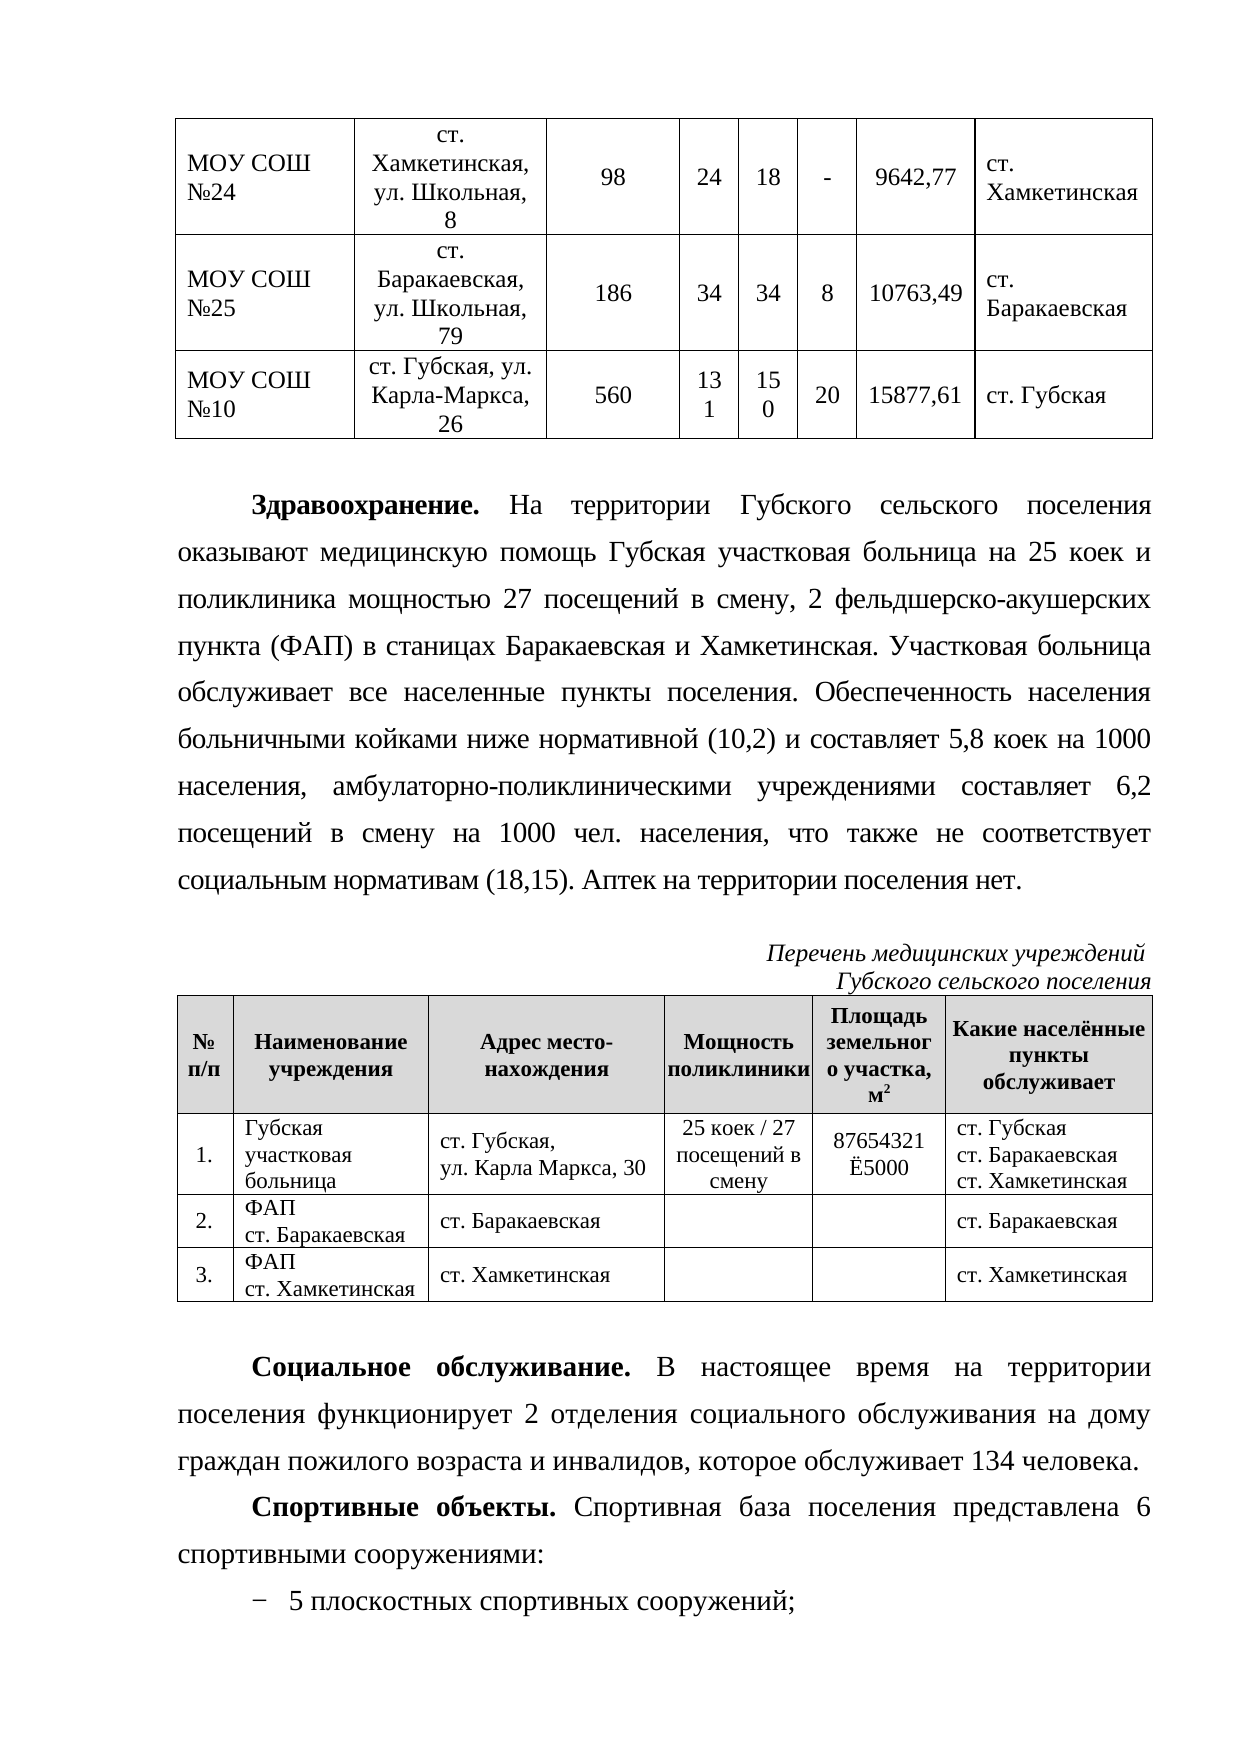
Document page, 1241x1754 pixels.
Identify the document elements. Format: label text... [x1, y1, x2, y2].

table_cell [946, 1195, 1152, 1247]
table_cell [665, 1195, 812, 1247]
text Здравоохранение. На территории Губского сельского поселения оказывают медицинскую помощь Губская участковая больница на 25 коек и поликлиника мощностью 27 посещений в смену, 2 фельдшерско-акушерских пункта (ФАП) в станицах Баракаевская и Хамкетинская. Участковая больница обслуживает все населенные пункты поселения. Обеспеченность населения больничными койками ниже нормативной (10,2) и составляет 5,8 коек на 1000 населения, амбулаторно-поликлиническими учреждениями составляет 6,2 посещений в смену на 1000 чел. населения, что также не соответствует социальным нормативам (18,15). Аптек на территории поселения нет. [177, 487, 1152, 896]
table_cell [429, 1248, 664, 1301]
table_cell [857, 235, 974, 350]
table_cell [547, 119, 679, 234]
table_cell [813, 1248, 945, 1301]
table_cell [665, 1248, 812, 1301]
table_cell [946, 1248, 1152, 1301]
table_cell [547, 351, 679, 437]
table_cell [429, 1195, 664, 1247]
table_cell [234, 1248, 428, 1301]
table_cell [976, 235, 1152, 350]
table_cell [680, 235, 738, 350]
text Спортивные объекты. Спортивная база поселения представлена 6 спортивными сооружениями: [177, 1489, 1152, 1570]
text Перечень медицинских учреждений Губского сельского поселения [177, 938, 1152, 995]
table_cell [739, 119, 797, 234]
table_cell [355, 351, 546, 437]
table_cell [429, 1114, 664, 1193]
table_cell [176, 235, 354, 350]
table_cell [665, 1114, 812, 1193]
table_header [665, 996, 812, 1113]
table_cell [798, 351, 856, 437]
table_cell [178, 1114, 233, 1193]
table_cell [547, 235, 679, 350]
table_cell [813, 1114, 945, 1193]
list 5 плоскостных спортивных сооружений; [251, 1583, 1152, 1617]
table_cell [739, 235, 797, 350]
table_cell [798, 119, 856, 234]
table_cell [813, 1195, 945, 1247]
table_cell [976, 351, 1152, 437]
text Социальное обслуживание. В настоящее время на территории поселения функционирует 2 отделения социального обслуживания на дому граждан пожилого возраста и инвалидов, которое обслуживает 134 человека. [177, 1349, 1152, 1476]
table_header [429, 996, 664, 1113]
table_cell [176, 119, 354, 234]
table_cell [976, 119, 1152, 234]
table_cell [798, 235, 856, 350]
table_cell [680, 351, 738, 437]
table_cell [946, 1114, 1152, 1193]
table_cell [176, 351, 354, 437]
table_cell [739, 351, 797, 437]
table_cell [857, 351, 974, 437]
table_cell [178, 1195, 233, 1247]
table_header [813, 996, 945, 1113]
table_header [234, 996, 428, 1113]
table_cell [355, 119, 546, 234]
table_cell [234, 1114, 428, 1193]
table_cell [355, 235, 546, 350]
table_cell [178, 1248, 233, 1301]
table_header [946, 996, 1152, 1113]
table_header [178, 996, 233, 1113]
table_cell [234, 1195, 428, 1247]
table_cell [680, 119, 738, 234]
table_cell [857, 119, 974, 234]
